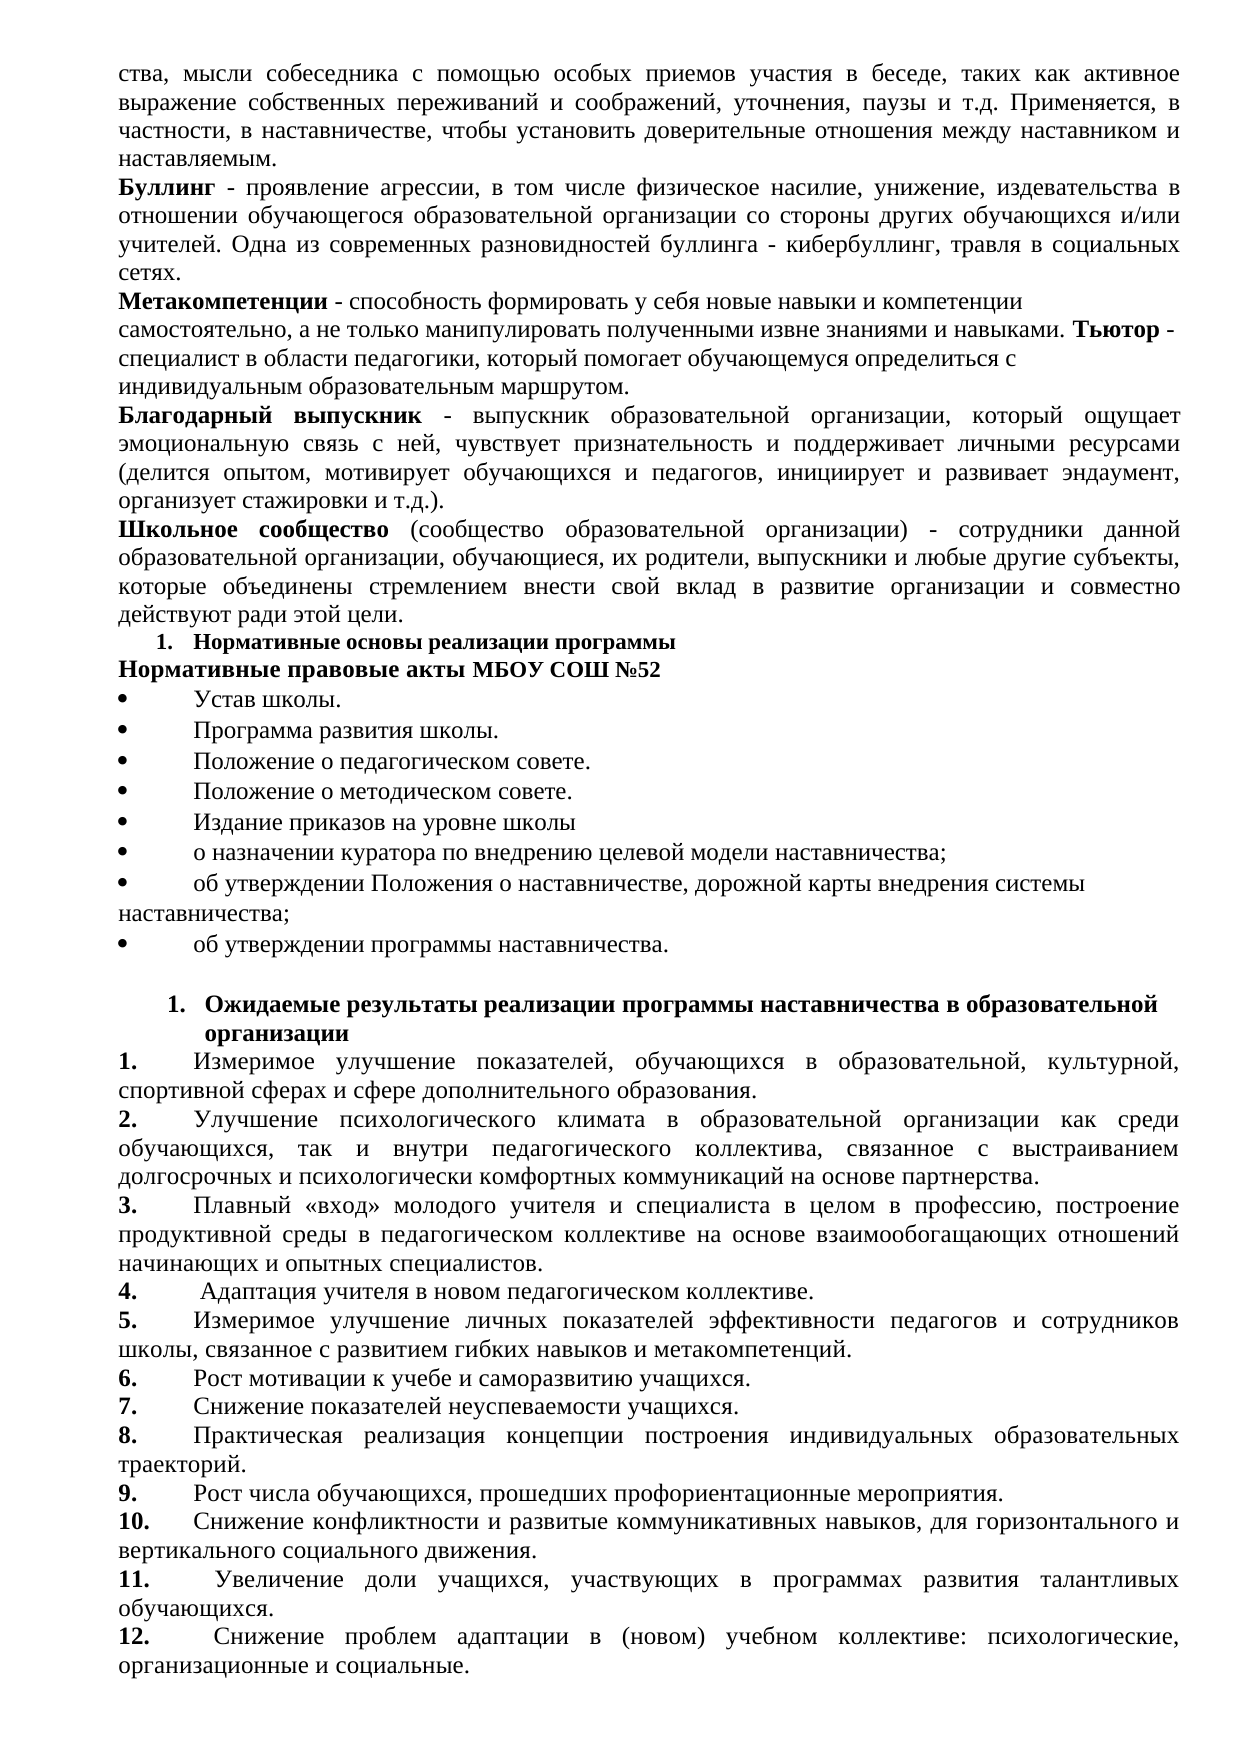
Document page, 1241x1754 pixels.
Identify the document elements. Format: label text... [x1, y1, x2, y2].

list Снижение конфликтности и развитые коммуникативных навыков, для горизонтального и вертикального социального движения. [118, 1506, 1181, 1564]
list Снижение проблем адаптации в (новом) учебном коллективе: психологические, организационные и социальные. [118, 1621, 1181, 1679]
list Практическая реализация концепции построения индивидуальных образовательных траекторий. [118, 1420, 1181, 1478]
text Метакомпетенции - способность формировать у себя новые навыки и компетенции самостоятельно, а не только манипулировать полученными извне знаниями и навыками. Тьютор - специалист в области педагогики, который помогает обучающемуся определиться с индивидуальным образовательным маршрутом. [118, 287, 1181, 400]
list Увеличение доли учащихся, участвующих в программах развития талантливых обучающихся. [118, 1564, 1181, 1621]
list Улучшение психологического климата в образовательной организации как среди обучающихся, так и внутри педагогического коллектива, связанное с выстраиванием долгосрочных и психологически комфортных коммуникаций на основе партнерства. [118, 1104, 1181, 1190]
list Положение о методическом совете. [118, 775, 1181, 806]
list Измеримое улучшение личных показателей эффективности педагогов и сотрудников школы, связанное с развитием гибких навыков и метакомпетенций. [118, 1305, 1181, 1363]
text Нормативные правовые акты МБОУ СОШ №52 [118, 654, 1181, 683]
list Ожидаемые результаты реализации программы наставничества в образовательной организации [167, 989, 1181, 1046]
text Благодарный выпускник - выпускник образовательной организации, который ощущает эмоциональную связь с ней, чувствует признательность и поддерживает личными ресурсами (делится опытом, мотивирует обучающихся и педагогов, инициирует и развивает эндаумент, организует стажировки и т.д.). [118, 401, 1181, 514]
list Плавный «вход» молодого учителя и специалиста в целом в профессию, построение продуктивной среды в педагогическом коллективе на основе взаимообогащающих отношений начинающих и опытных специалистов. [118, 1190, 1181, 1276]
list Издание приказов на уровне школы [118, 806, 1181, 836]
text Школьное сообщество (сообщество образовательной организации) - сотрудники данной образовательной организации, обучающиеся, их родители, выпускники и любые другие субъекты, которые объединены стремлением внести свой вклад в развитие организации и совместно действуют ради этой цели. [118, 515, 1181, 628]
list Положение о педагогическом совете. [118, 745, 1181, 775]
list об утверждении Положения о наставничестве, дорожной карты внедрения системы наставничества; [118, 867, 1181, 928]
list Устав школы. [118, 683, 1181, 714]
list Адаптация учителя в новом педагогическом коллективе. [118, 1276, 1181, 1305]
list Нормативные основы реализации программы [156, 628, 1181, 654]
text ства, мысли собеседника с помощью особых приемов участия в беседе, таких как активное выражение собственных переживаний и соображений, уточнения, паузы и т.д. Применяется, в частности, в наставничестве, чтобы установить доверительные отношения между наставником и наставляемым. [118, 59, 1181, 172]
list Рост мотивации к учебе и саморазвитию учащихся. [118, 1363, 1181, 1391]
text Буллинг - проявление агрессии, в том числе физическое насилие, унижение, издевательства в отношении обучающегося образовательной организации со стороны других обучающихся и/или учителей. Одна из современных разновидностей буллинга - кибербуллинг, травля в социальных сетях. [118, 173, 1181, 286]
list Рост числа обучающихся, прошедших профориентационные мероприятия. [118, 1478, 1181, 1506]
list Программа развития школы. [118, 714, 1181, 745]
list Снижение показателей неуспеваемости учащихся. [118, 1391, 1181, 1420]
list Измеримое улучшение показателей, обучающихся в образовательной, культурной, спортивной сферах и сфере дополнительного образования. [118, 1046, 1181, 1104]
list об утверждении программы наставничества. [118, 928, 1181, 958]
list о назначении куратора по внедрению целевой модели наставничества; [118, 837, 1181, 867]
